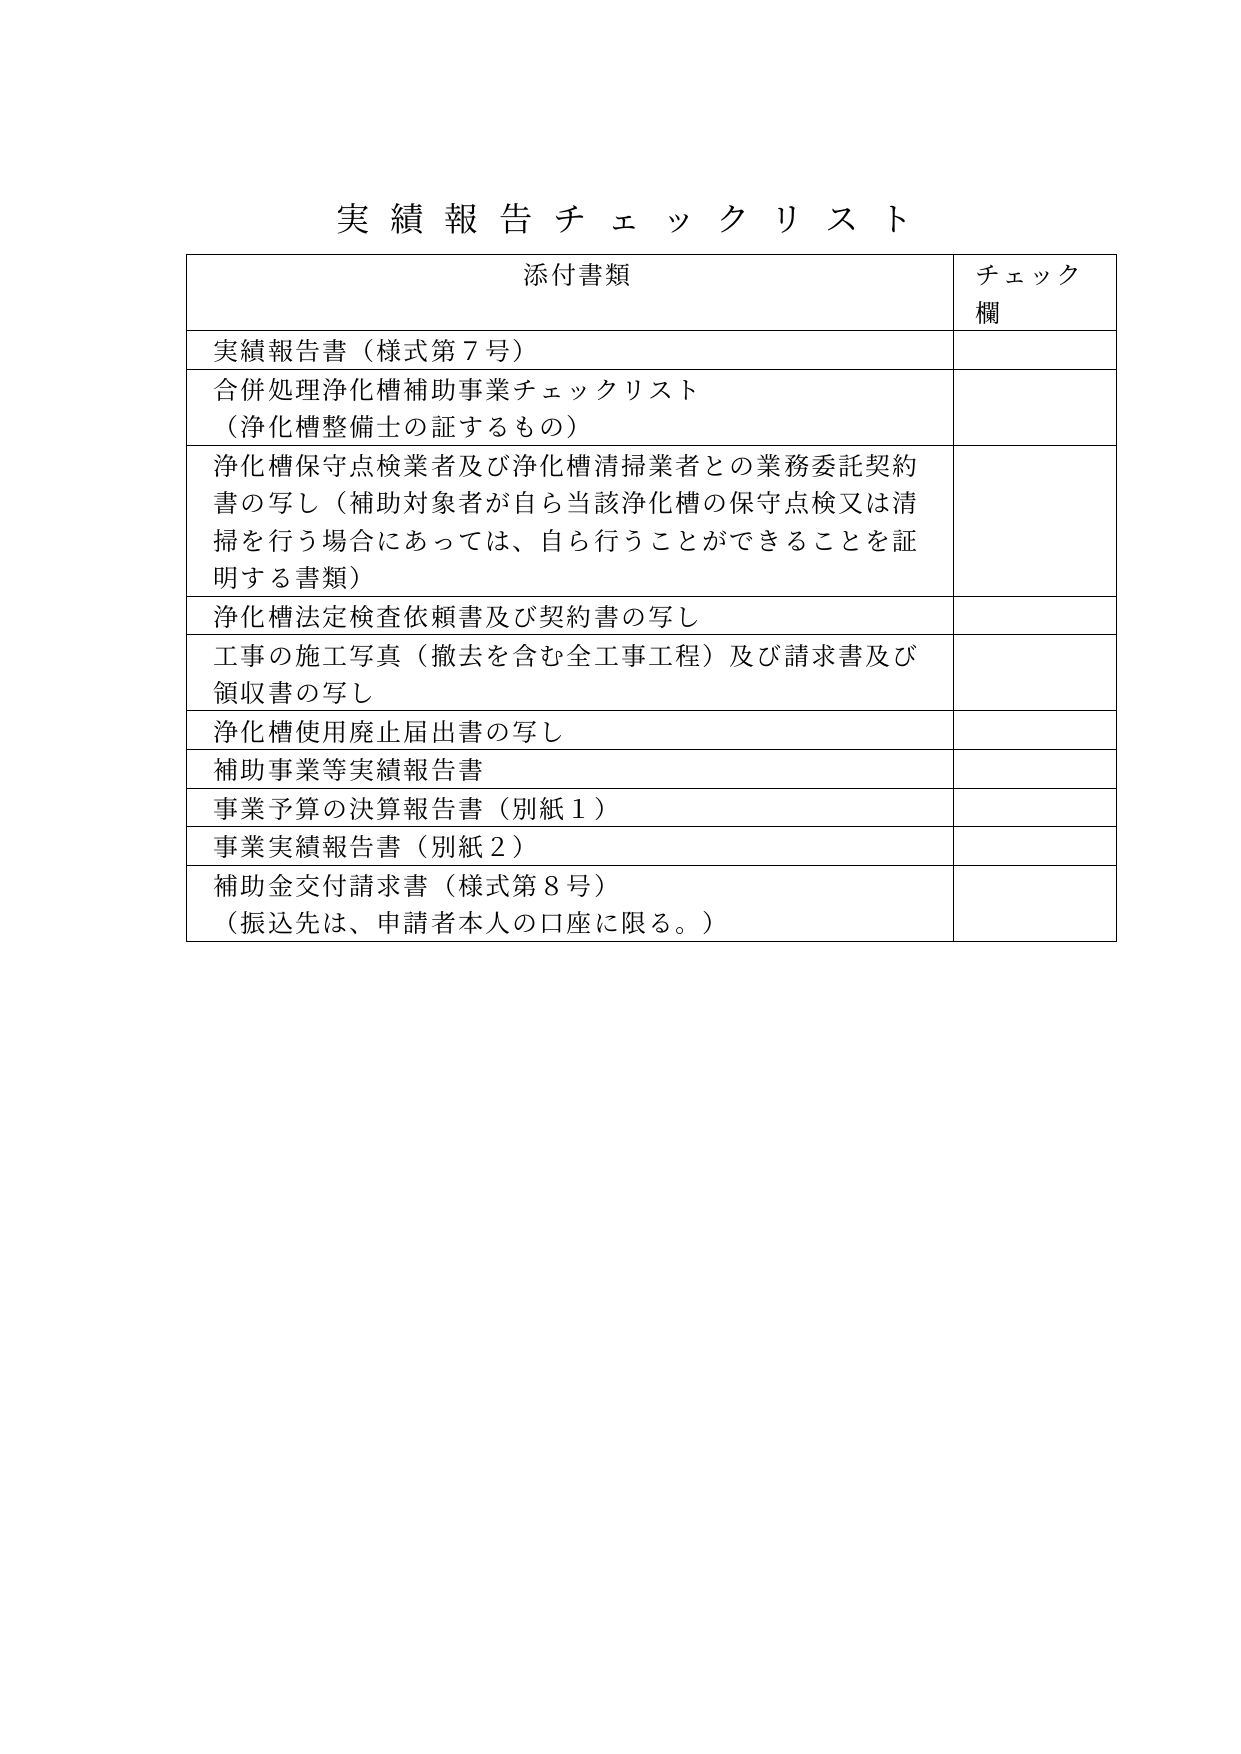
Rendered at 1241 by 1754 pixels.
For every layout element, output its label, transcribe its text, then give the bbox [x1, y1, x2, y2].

text 実績報告チェックリスト [186, 179, 1083, 254]
table_cell 事業予算の決算報告書（別紙１） [187, 789, 953, 826]
table_cell [954, 750, 1116, 787]
table_cell 浄化槽使用廃止届出書の写し [187, 711, 953, 749]
table_cell [954, 827, 1116, 864]
table_cell 工事の施工写真（撤去を含む全工事工程）及び請求書及び領収書の写し [187, 635, 953, 710]
table_cell [954, 866, 1116, 941]
table_cell [954, 635, 1116, 710]
table_cell 事業実績報告書（別紙２） [187, 827, 953, 864]
table_header 添付書類 [187, 255, 953, 330]
table_cell 実績報告書（様式第７号） [187, 331, 953, 369]
table_cell 補助金交付請求書（様式第８号） （振込先は、申請者本人の口座に限る。） [187, 866, 953, 941]
table_cell [954, 711, 1116, 749]
table_cell 浄化槽法定検査依頼書及び契約書の写し [187, 597, 953, 634]
table_cell [954, 446, 1116, 596]
table_cell [954, 331, 1116, 369]
table_cell 合併処理浄化槽補助事業チェックリスト （浄化槽整備士の証するもの） [187, 370, 953, 445]
table_header チェック欄 [954, 255, 1116, 330]
table_cell 補助事業等実績報告書 [187, 750, 953, 787]
table_cell 浄化槽保守点検業者及び浄化槽清掃業者との業務委託契約書の写し（補助対象者が自ら当該浄化槽の保守点検又は清掃を行う場合にあっては、自ら行うことができることを証明する書類） [187, 446, 953, 596]
table_cell [954, 597, 1116, 634]
table_cell [954, 789, 1116, 826]
table_cell [954, 370, 1116, 445]
